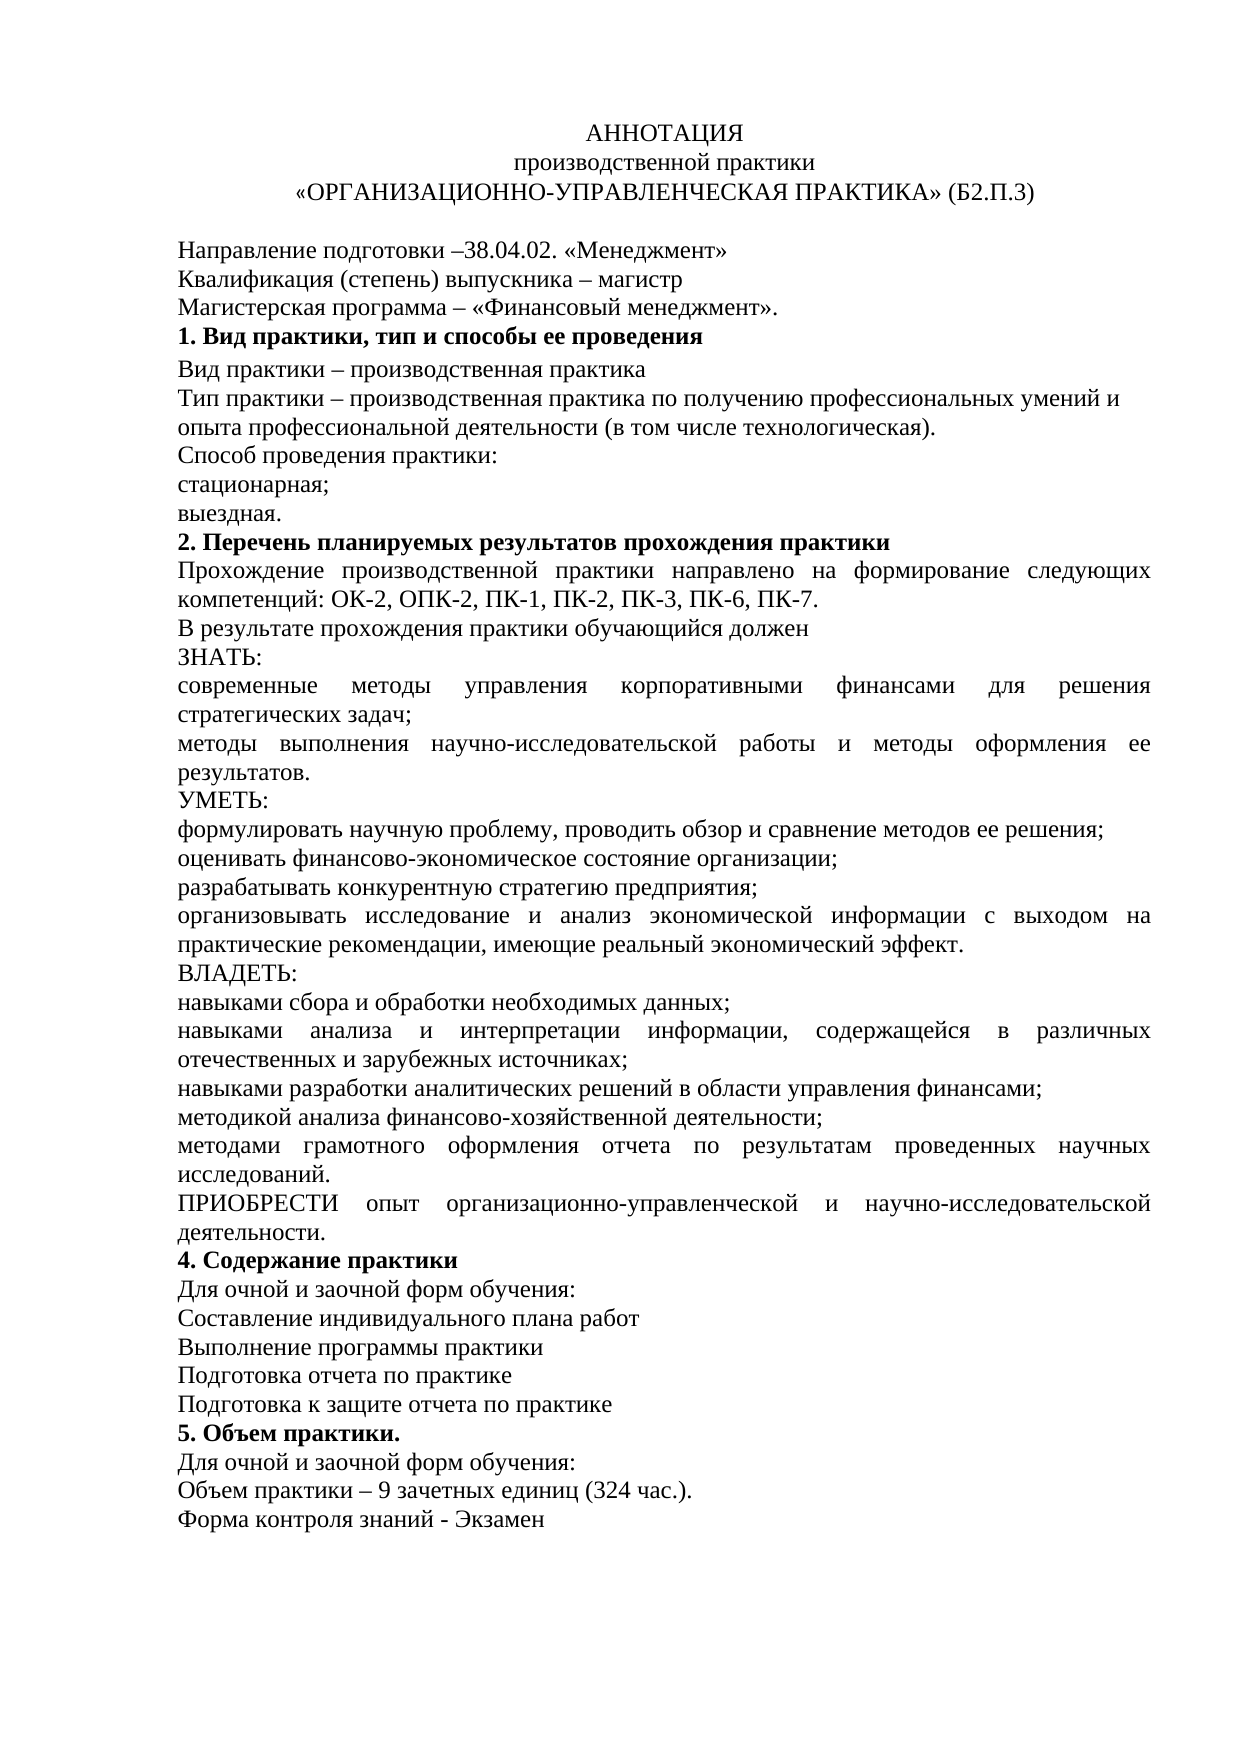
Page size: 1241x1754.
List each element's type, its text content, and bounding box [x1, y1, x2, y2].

text Приобрести опыт организационно-управленческой и научно-исследовательской деятельности. [177, 1188, 1152, 1245]
text современные методы управления корпоративными финансами для решения стратегических задач; [177, 670, 1152, 728]
text производственной практики [177, 147, 1152, 176]
text формулировать научную проблему, проводить обзор и сравнение методов ее решения; [177, 814, 1152, 843]
text методами грамотного оформления отчета по результатам проведенных научных исследований. [177, 1130, 1152, 1188]
text АННОТАЦИЯ [177, 118, 1152, 147]
text Квалификация (степень) выпускника – магистр [177, 264, 1152, 292]
text методы выполнения научно-исследовательской работы и методы оформления ее результатов. [177, 728, 1152, 785]
text Объем практики – 9 зачетных единиц (324 час.). [177, 1475, 1152, 1504]
text Способ проведения практики: [177, 440, 1152, 469]
text Для очной и заочной форм обучения: [177, 1274, 1152, 1303]
text Выполнение программы практики [177, 1332, 1152, 1360]
text разрабатывать конкурентную стратегию предприятия; [177, 872, 1152, 900]
text ЗНАТЬ: [177, 642, 1152, 670]
text Подготовка к защите отчета по практике [177, 1389, 1152, 1418]
text методикой анализа финансово-хозяйственной деятельности; [177, 1102, 1152, 1130]
text 5. Объем практики. [177, 1418, 1152, 1447]
text ВЛАДЕТЬ: [177, 958, 1152, 987]
text Вид практики – производственная практика [177, 354, 1152, 383]
text В результате прохождения практики обучающийся должен [177, 613, 1152, 642]
text УМЕТЬ: [177, 785, 1152, 814]
text оценивать финансово-экономическое состояние организации; [177, 843, 1152, 872]
text Прохождение производственной практики направлено на формирование следующих компетенций: ОК-2, ОПК-2, ПК-1, ПК-2, ПК-3, ПК-6, ПК-7. [177, 555, 1152, 613]
text Составление индивидуального плана работ [177, 1303, 1152, 1332]
text Направление подготовки –38.04.02. «Менеджмент» [177, 235, 1152, 264]
text Тип практики – производственная практика по получению профессиональных умений и опыта профессиональной деятельности (в том числе технологическая). [177, 383, 1152, 440]
text организовывать исследование и анализ экономической информации с выходом на практические рекомендации, имеющие реальный экономический эффект. [177, 900, 1152, 958]
text выездная. [177, 498, 1152, 527]
text Для очной и заочной форм обучения: [177, 1447, 1152, 1475]
text Магистерская программа – «Финансовый менеджмент». [177, 292, 1152, 321]
text Форма контроля знаний - Экзамен [177, 1504, 1152, 1533]
text стационарная; [177, 469, 1152, 498]
text навыками анализа и интерпретации информации, содержащейся в различных отечественных и зарубежных источниках; [177, 1015, 1152, 1073]
text навыками разработки аналитических решений в области управления финансами; [177, 1073, 1152, 1102]
text «ОРГАНИЗАЦИОННО-УПРАВЛЕНЧЕСКАЯ ПРАКТИКА» (Б2.П.3) [177, 176, 1152, 206]
text 2. Перечень планируемых результатов прохождения практики [177, 527, 1152, 555]
text навыками сбора и обработки необходимых данных; [177, 987, 1152, 1015]
text 4. Содержание практики [177, 1245, 1152, 1274]
text Подготовка отчета по практике [177, 1360, 1152, 1389]
text 1. Вид практики, тип и способы ее проведения [177, 321, 1152, 350]
